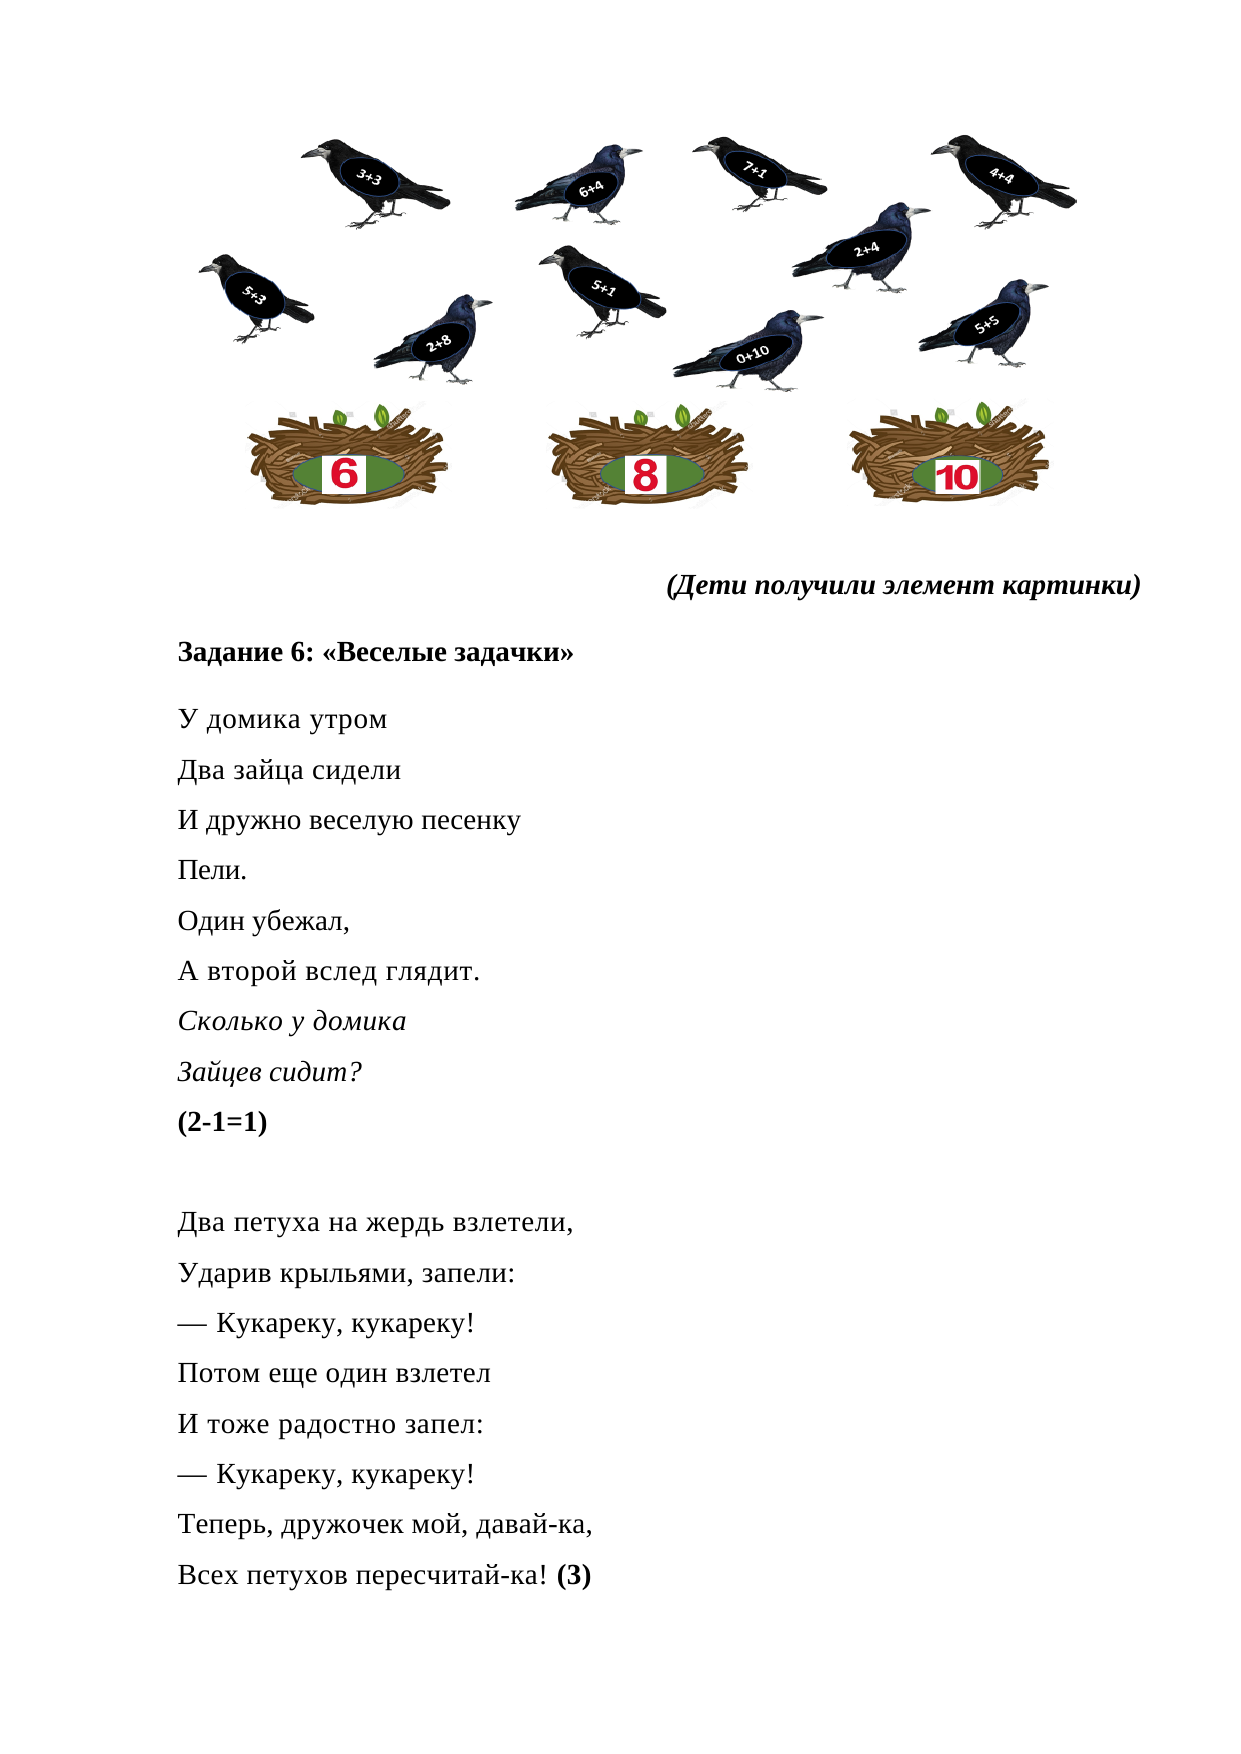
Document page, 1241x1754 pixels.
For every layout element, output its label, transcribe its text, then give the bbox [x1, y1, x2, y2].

text И дружно веселую песенку [177, 802, 1152, 836]
text Два зайца сидели [177, 752, 1152, 785]
text А второй вслед глядит. [177, 953, 1152, 987]
text (Дети получили элемент картинки) [177, 567, 1152, 601]
text (2-1=1) [177, 1104, 1152, 1137]
list Кукареку, кукареку! Теперь, дружочек мой, давай-ка, Всех петухов пересчитай-ка! (3) [177, 1456, 1152, 1590]
text Один убежал, [177, 903, 1152, 936]
list Кукареку, кукареку! Потом еще один взлетел И тоже радостно запел: [177, 1305, 1152, 1439]
text Задание 6: «Веселые задачки» [177, 634, 1152, 668]
text Пели. [177, 852, 1152, 886]
text Зайцев сидит? [177, 1054, 1152, 1087]
text Сколько у домика [177, 1003, 1152, 1037]
text У домика утром [177, 701, 1152, 735]
picture [177, 118, 1092, 537]
text Два петуха на жердь взлетели, Ударив крыльями, запели: [177, 1204, 1152, 1288]
